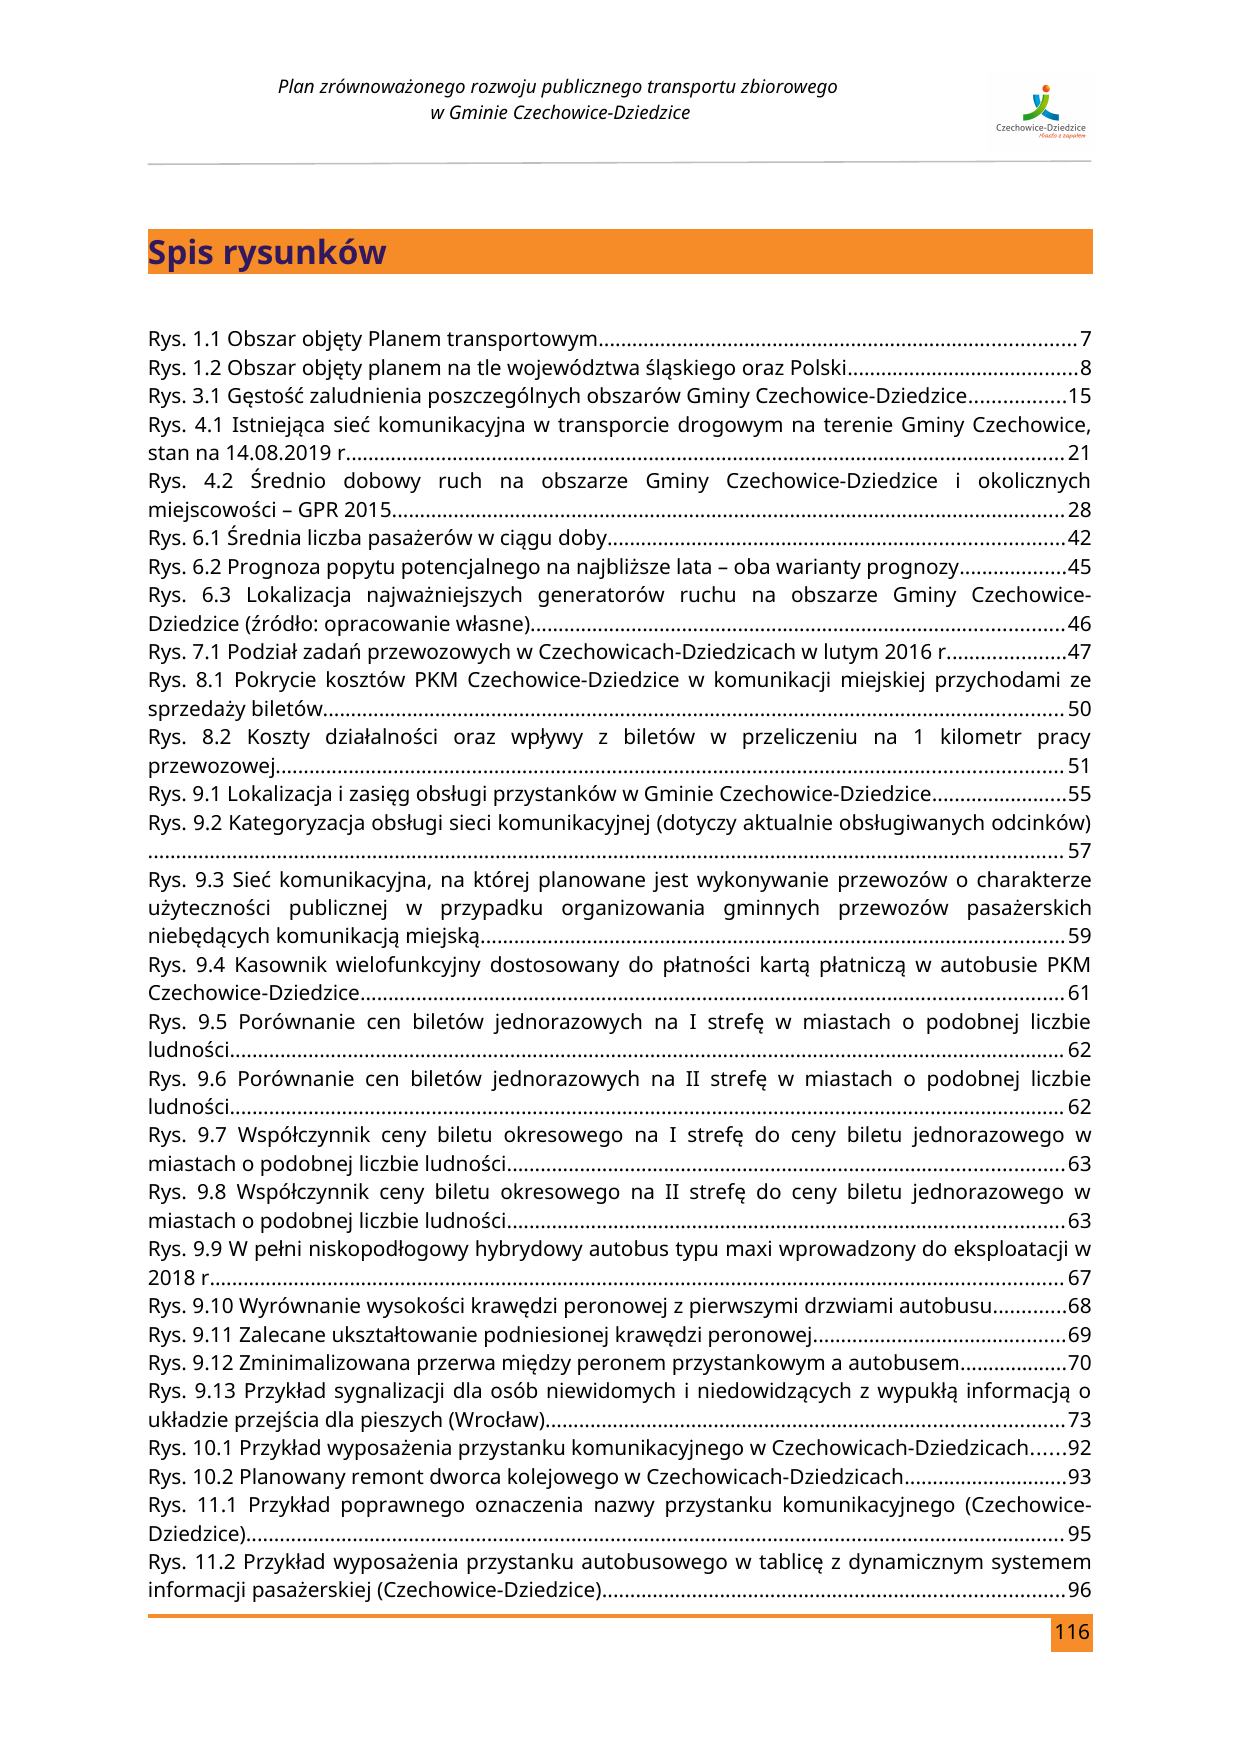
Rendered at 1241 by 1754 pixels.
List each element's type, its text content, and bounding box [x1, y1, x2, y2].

text Rys. 4.2 Średnio dobowy ruch na obszarze Gminy Czechowice-Dziedzice i okolicznych miejscowości – GPR 2015. 28 [148, 467, 1093, 523]
text Rys. 9.11 Zalecane ukształtowanie podniesionej krawędzi peronowej 69 [148, 1320, 1093, 1348]
text Rys. 9.12 Zminimalizowana przerwa między peronem przystankowym a autobusem 70 [148, 1348, 1093, 1377]
text Rys. 11.2 Przykład wyposażenia przystanku autobusowego w tablicę z dynamicznym systemem informacji pasażerskiej (Czechowice-Dziedzice) 96 [148, 1547, 1093, 1604]
text Rys. 10.1 Przykład wyposażenia przystanku komunikacyjnego w Czechowicach-Dziedzicach 92 [148, 1433, 1093, 1462]
text Rys. 10.2 Planowany remont dworca kolejowego w Czechowicach-Dziedzicach 93 [148, 1462, 1093, 1490]
text Rys. 6.1 Średnia liczba pasażerów w ciągu doby 42 [148, 523, 1093, 552]
text Rys. 9.4 Kasownik wielofunkcyjny dostosowany do płatności kartą płatniczą w autobusie PKM Czechowice-Dziedzice 61 [148, 950, 1093, 1007]
text Rys. 9.6 Porównanie cen biletów jednorazowych na II strefę w miastach o podobnej liczbie ludności 62 [148, 1064, 1093, 1121]
text Rys. 7.1 Podział zadań przewozowych w Czechowicach-Dziedzicach w lutym 2016 r. 47 [148, 637, 1093, 666]
text Rys. 8.2 Koszty działalności oraz wpływy z biletów w przeliczeniu na 1 kilometr pracy przewozowej 51 [148, 722, 1093, 779]
text Rys. 1.1 Obszar objęty Planem transportowym 7 [148, 324, 1093, 353]
text Rys. 6.2 Prognoza popytu potencjalnego na najbliższe lata – oba warianty prognozy 45 [148, 552, 1093, 580]
text Rys. 9.5 Porównanie cen biletów jednorazowych na I strefę w miastach o podobnej liczbie ludności 62 [148, 1007, 1093, 1064]
text Rys. 1.2 Obszar objęty planem na tle województwa śląskiego oraz Polski 8 [148, 353, 1093, 381]
picture [986, 73, 1096, 151]
text Rys. 9.8 Współczynnik ceny biletu okresowego na II strefę do ceny biletu jednorazowego w miastach o podobnej liczbie ludności 63 [148, 1177, 1093, 1234]
text Rys. 8.1 Pokrycie kosztów PKM Czechowice-Dziedzice w komunikacji miejskiej przychodami ze sprzedaży biletów 50 [148, 666, 1093, 722]
subtitle Spis rysunków [148, 229, 1093, 274]
text Rys. 6.3 Lokalizacja najważniejszych generatorów ruchu na obszarze Gminy Czechowice-Dziedzice (źródło: opracowanie własne) 46 [148, 580, 1093, 637]
text Rys. 4.1 Istniejąca sieć komunikacyjna w transporcie drogowym na terenie Gminy Czechowice, stan na 14.08.2019 r. 21 [148, 410, 1093, 467]
text Rys. 3.1 Gęstość zaludnienia poszczególnych obszarów Gminy Czechowice-Dziedzice 15 [148, 381, 1093, 410]
text Rys. 9.10 Wyrównanie wysokości krawędzi peronowej z pierwszymi drzwiami autobusu 68 [148, 1291, 1093, 1320]
text Rys. 9.13 Przykład sygnalizacji dla osób niewidomych i niedowidzących z wypukłą informacją o układzie przejścia dla pieszych (Wrocław) 73 [148, 1377, 1093, 1433]
text Rys. 11.1 Przykład poprawnego oznaczenia nazwy przystanku komunikacyjnego (Czechowice-Dziedzice) 95 [148, 1490, 1093, 1547]
text Rys. 9.9 W pełni niskopodłogowy hybrydowy autobus typu maxi wprowadzony do eksploatacji w 2018 r. 67 [148, 1234, 1093, 1291]
text Rys. 9.1 Lokalizacja i zasięg obsługi przystanków w Gminie Czechowice-Dziedzice 55 [148, 779, 1093, 808]
text Rys. 9.3 Sieć komunikacyjna, na której planowane jest wykonywanie przewozów o charakterze użyteczności publicznej w przypadku organizowania gminnych przewozów pasażerskich niebędących komunikacją miejską 59 [148, 865, 1093, 950]
text Rys. 9.2 Kategoryzacja obsługi sieci komunikacyjnej (dotyczy aktualnie obsługiwanych odcinków) 57 [148, 808, 1093, 865]
text Rys. 9.7 Współczynnik ceny biletu okresowego na I strefę do ceny biletu jednorazowego w miastach o podobnej liczbie ludności 63 [148, 1121, 1093, 1177]
